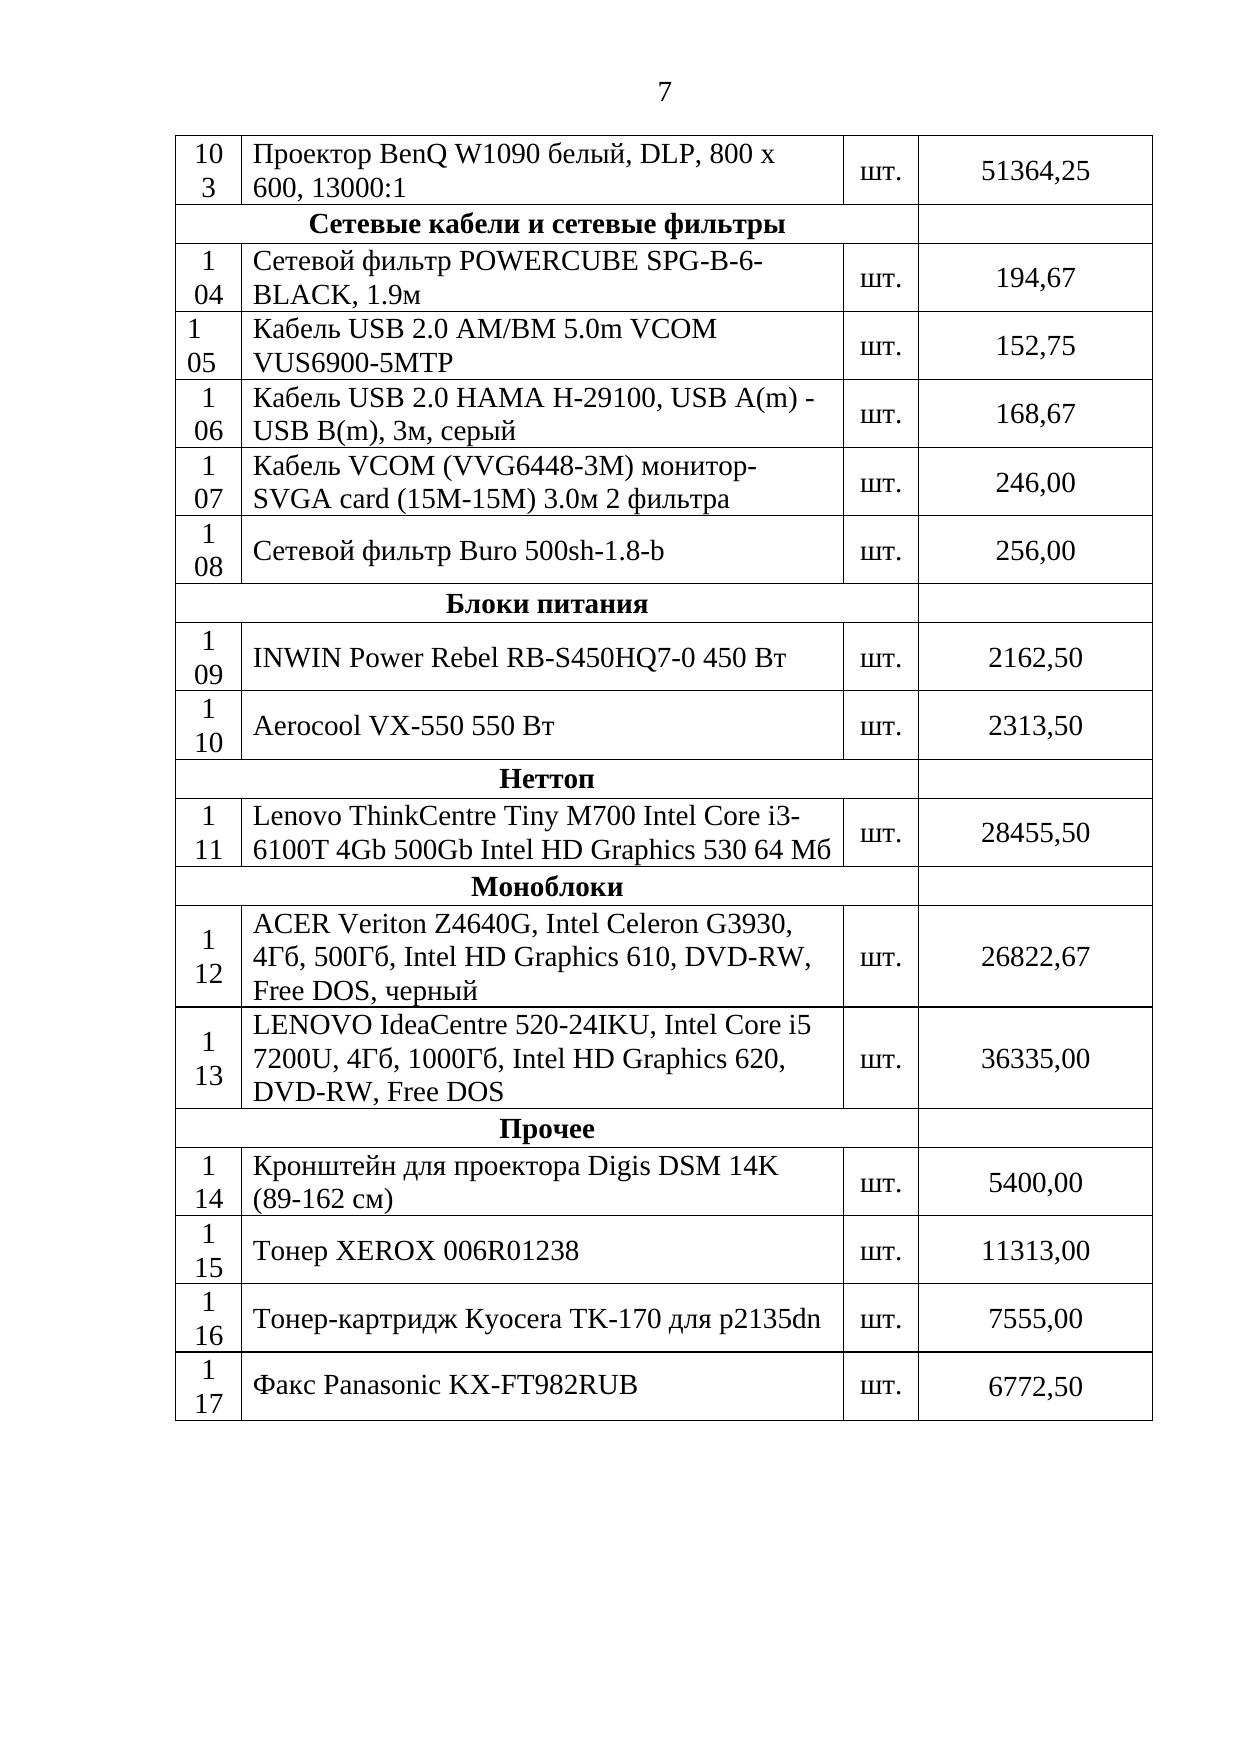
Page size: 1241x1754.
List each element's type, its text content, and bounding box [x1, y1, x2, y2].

table_cell 2162,50 [919, 623, 1152, 690]
table_cell 111 [176, 799, 241, 866]
table_cell шт. [844, 906, 918, 1006]
table_cell Сетевой фильтр Buro 500sh-1.8-b [242, 516, 843, 583]
table_cell 246,00 [919, 448, 1152, 515]
table_cell шт. [844, 1148, 918, 1215]
table_cell 168,67 [919, 380, 1152, 447]
table_cell Факс Panasonic KX-FT982RUB [242, 1353, 843, 1419]
table_cell 110 [176, 691, 241, 758]
table_cell Кабель VCOM (VVG6448-3M) монитор-SVGA card (15M-15M) 3.0м 2 фильтра [242, 448, 843, 515]
table_cell шт. [844, 1216, 918, 1283]
table_cell 115 [176, 1216, 241, 1283]
table_cell Проектор BenQ W1090 белый, DLP, 800 x 600, 13000:1 [242, 136, 843, 203]
table_cell 7555,00 [919, 1284, 1152, 1351]
table_cell 108 [176, 516, 241, 583]
table_cell [919, 584, 1152, 622]
table_cell 105 [176, 312, 241, 379]
table_cell шт. [844, 1353, 918, 1419]
table_cell 114 [176, 1148, 241, 1215]
table_cell Сетевые кабели и сетевые фильтры [176, 205, 918, 242]
table_cell 112 [176, 906, 241, 1006]
table_cell шт. [844, 136, 918, 203]
table_cell 107 [176, 448, 241, 515]
table_cell 5400,00 [919, 1148, 1152, 1215]
table_cell 104 [176, 244, 241, 311]
table_cell шт. [844, 516, 918, 583]
table_cell Кабель USB 2.0 HAMA H-29100, USB A(m) - USB B(m), 3м, серый [242, 380, 843, 447]
table_cell 194,67 [919, 244, 1152, 311]
table_cell Блоки питания [176, 584, 918, 622]
table_cell 51364,25 [919, 136, 1152, 203]
table_cell [919, 205, 1152, 242]
table_cell шт. [844, 448, 918, 515]
table_cell шт. [844, 312, 918, 379]
table_cell Aerocool VX-550 550 Вт [242, 691, 843, 758]
table_cell шт. [844, 380, 918, 447]
table_cell шт. [844, 244, 918, 311]
table_cell шт. [844, 623, 918, 690]
table_cell 28455,50 [919, 799, 1152, 866]
table_cell 116 [176, 1284, 241, 1351]
table_cell 113 [176, 1008, 241, 1108]
table_cell INWIN Power Rebel RB-S450HQ7-0 450 Вт [242, 623, 843, 690]
table_cell шт. [844, 1008, 918, 1108]
table_cell 117 [176, 1353, 241, 1419]
table_cell [919, 867, 1152, 905]
table_cell Моноблоки [176, 867, 918, 905]
table_cell шт. [844, 799, 918, 866]
table_cell [919, 1109, 1152, 1147]
table_cell 6772,50 [919, 1353, 1152, 1419]
table_cell Неттоп [176, 760, 918, 797]
table_cell LENOVO IdeaCentre 520-24IKU, Intel Core i5 7200U, 4Гб, 1000Гб, Intel HD Graphics 620, DVD-RW, Free DOS [242, 1008, 843, 1108]
table_cell 2313,50 [919, 691, 1152, 758]
table_cell 152,75 [919, 312, 1152, 379]
table_cell 106 [176, 380, 241, 447]
table_cell Сетевой фильтр POWERCUBE SPG-B-6-BLACK, 1.9м [242, 244, 843, 311]
table_cell 26822,67 [919, 906, 1152, 1006]
table_cell [919, 760, 1152, 797]
table_cell 36335,00 [919, 1008, 1152, 1108]
table_cell 256,00 [919, 516, 1152, 583]
table_cell шт. [844, 1284, 918, 1351]
table_cell Lenovo ThinkCentre Tiny M700 Intel Core i3-6100T 4Gb 500Gb Intel HD Graphics 530 64 Мб [242, 799, 843, 866]
table_cell Кабель USB 2.0 AM/BM 5.0m VCOM VUS6900-5MTP [242, 312, 843, 379]
table_cell Тонер XEROX 006R01238 [242, 1216, 843, 1283]
table_cell Прочее [176, 1109, 918, 1147]
table_cell Тонер-картридж Кyocera TK-170 для p2135dn [242, 1284, 843, 1351]
table_cell Кронштейн для проектора Digis DSM 14K (89-162 см) [242, 1148, 843, 1215]
table_cell 103 [176, 136, 241, 203]
table_cell 11313,00 [919, 1216, 1152, 1283]
table_cell шт. [844, 691, 918, 758]
table_cell ACER Veriton Z4640G, Intel Celeron G3930, 4Гб, 500Гб, Intel HD Graphics 610, DVD-RW, Free DOS, черный [242, 906, 843, 1006]
table_cell 109 [176, 623, 241, 690]
